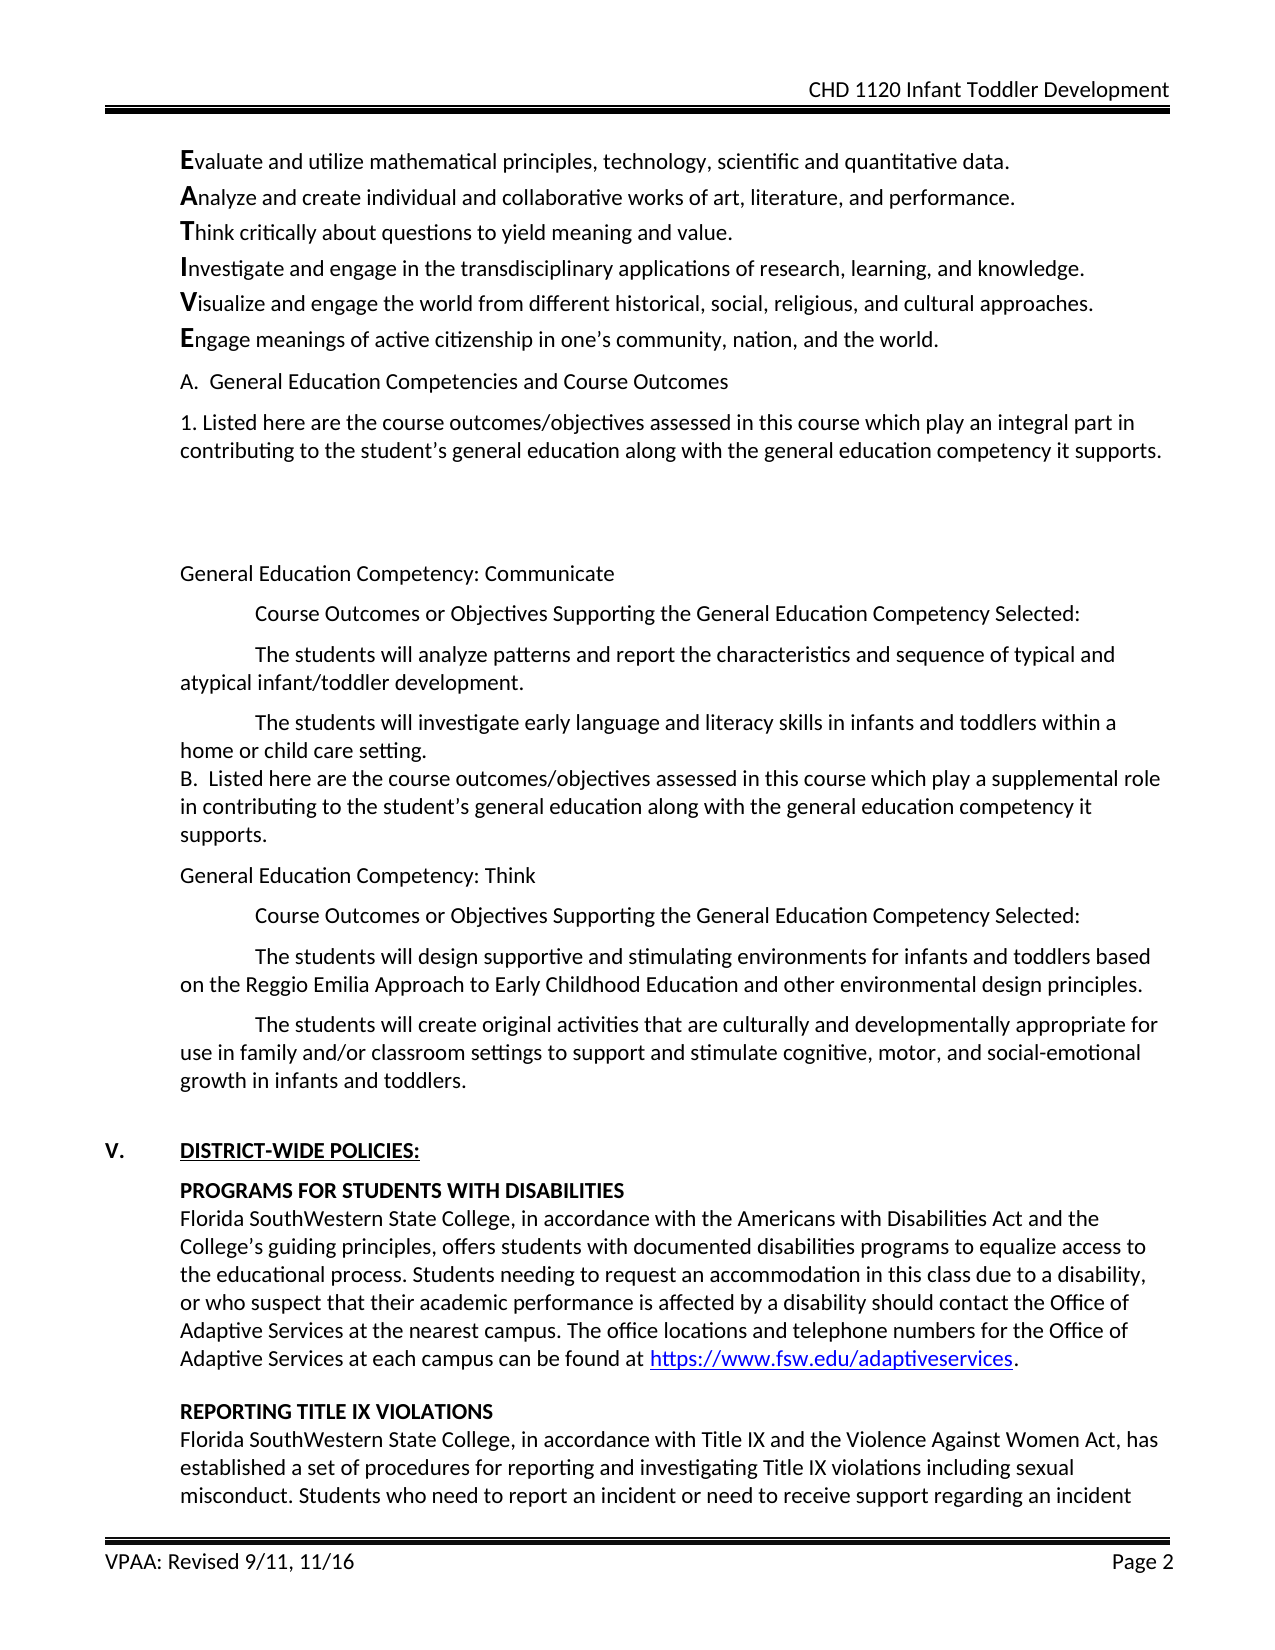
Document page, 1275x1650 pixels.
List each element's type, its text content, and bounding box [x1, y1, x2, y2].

text Analyze and create individual and collaborative works of art, literature, and performance. [180, 177, 1170, 212]
text The students will design supportive and stimulating environments for infants and toddlers based on the Reggio Emilia Approach to Early Childhood Education and other environmental design principles. [180, 942, 1170, 998]
text The students will create original activities that are culturally and developmentally appropriate for use in family and/or classroom settings to support and stimulate cognitive, motor, and social-emotional growth in infants and toddlers. [180, 1011, 1170, 1123]
text 1. Listed here are the course outcomes/objectives assessed in this course which play an integral part in contributing to the student’s general education along with the general education competency it supports. [180, 408, 1170, 464]
text Think critically about questions to yield meaning and value. [180, 212, 1170, 248]
text Engage meanings of active citizenship in one’s community, nation, and the world. [180, 319, 1170, 355]
text Investigate and engage in the transdisciplinary applications of research, learning, and knowledge. [180, 248, 1170, 283]
text Visualize and engage the world from different historical, social, religious, and cultural approaches. [180, 283, 1170, 319]
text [180, 1426, 1170, 1509]
subtitle REPORTING TITLE IX VIOLATIONS [105, 1397, 1170, 1426]
text General Education Competency: Communicate [180, 559, 1170, 587]
text The students will investigate early language and literacy skills in infants and toddlers within a home or child care setting. B. Listed here are the course outcomes/objectives assessed in this course which play a supplemental role in contributing to the student’s general education along with the general education competency it supports. [180, 708, 1170, 848]
text Evaluate and utilize mathematical principles, technology, scientific and quantitative data. [180, 141, 1170, 177]
text Course Outcomes or Objectives Supporting the General Education Competency Selected: [180, 599, 1170, 627]
text Florida SouthWestern State College, in accordance with the Americans with Disabilities Act and the College’s guiding principles, offers students with documented disabilities programs to equalize access to the educational process. Students needing to request an accommodation in this class due to a disability, or who suspect that their academic performance is affected by a disability should contact the Office of Adaptive Services at the nearest campus. The office locations and telephone numbers for the Office of Adaptive Services at each campus can be found at https://www.fsw.edu/adaptiveservices. [180, 1204, 1170, 1372]
subtitle DISTRICT-WIDE POLICIES: [105, 1136, 1170, 1164]
subtitle PROGRAMS FOR STUDENTS WITH DISABILITIES [105, 1176, 1170, 1204]
text General Education Competency: Think [180, 861, 1170, 889]
text Course Outcomes or Objectives Supporting the General Education Competency Selected: [180, 901, 1170, 929]
text A. General Education Competencies and Course Outcomes [180, 367, 1170, 395]
text The students will analyze patterns and report the characteristics and sequence of typical and atypical infant/toddler development. [180, 640, 1170, 696]
